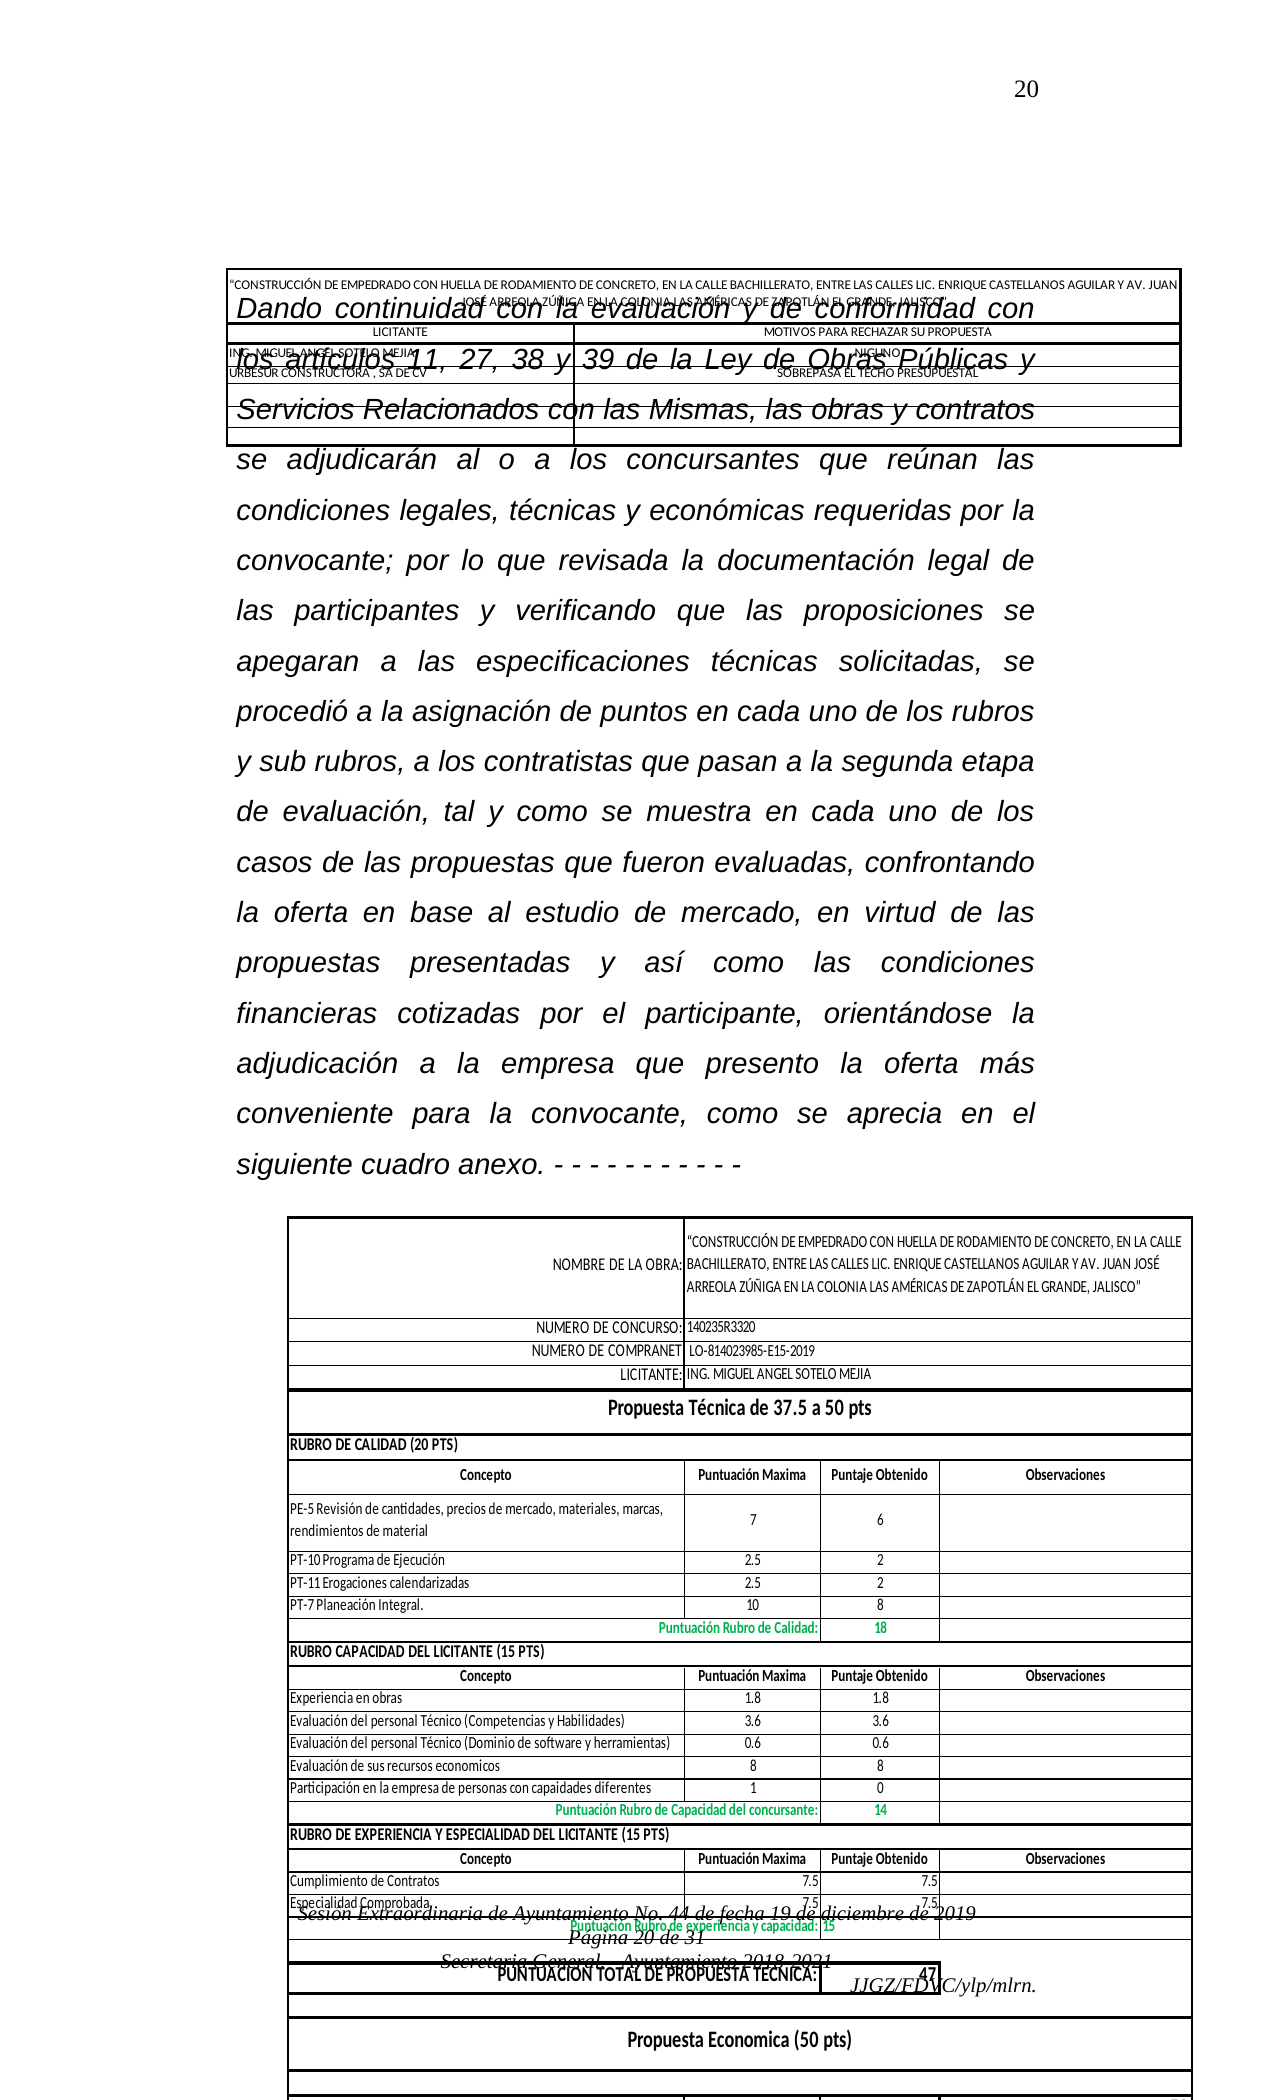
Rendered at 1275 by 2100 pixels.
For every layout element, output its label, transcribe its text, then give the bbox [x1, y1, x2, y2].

text Dando continuidad con la evaluación y de conformidad con los artículos 11, 27, 38 y 39 de la Ley de Obras Públicas y Servicios Relacionados con las Mismas, las obras y contratos se adjudicarán al o a los concursantes que reúnan las condiciones legales, técnicas y económicas requeridas por la convocante; por lo que revisada la documentación legal de las participantes y verificando que las proposiciones se apegaran a las especificaciones técnicas solicitadas, se procedió a la asignación de puntos en cada uno de los rubros y sub rubros, a los contratistas que pasan a la segunda etapa de evaluación, tal y como se muestra en cada uno de los casos de las propuestas que fueron evaluadas, confrontando la oferta en base al estudio de mercado, en virtud de las propuestas presentadas y así como las condiciones financieras cotizadas por el participante, orientándose la adjudicación a la empresa que presento la oferta más conveniente para la convocante, como se aprecia en el siguiente cuadro anexo. - - - - - - - - - - - [236, 291, 1039, 1180]
